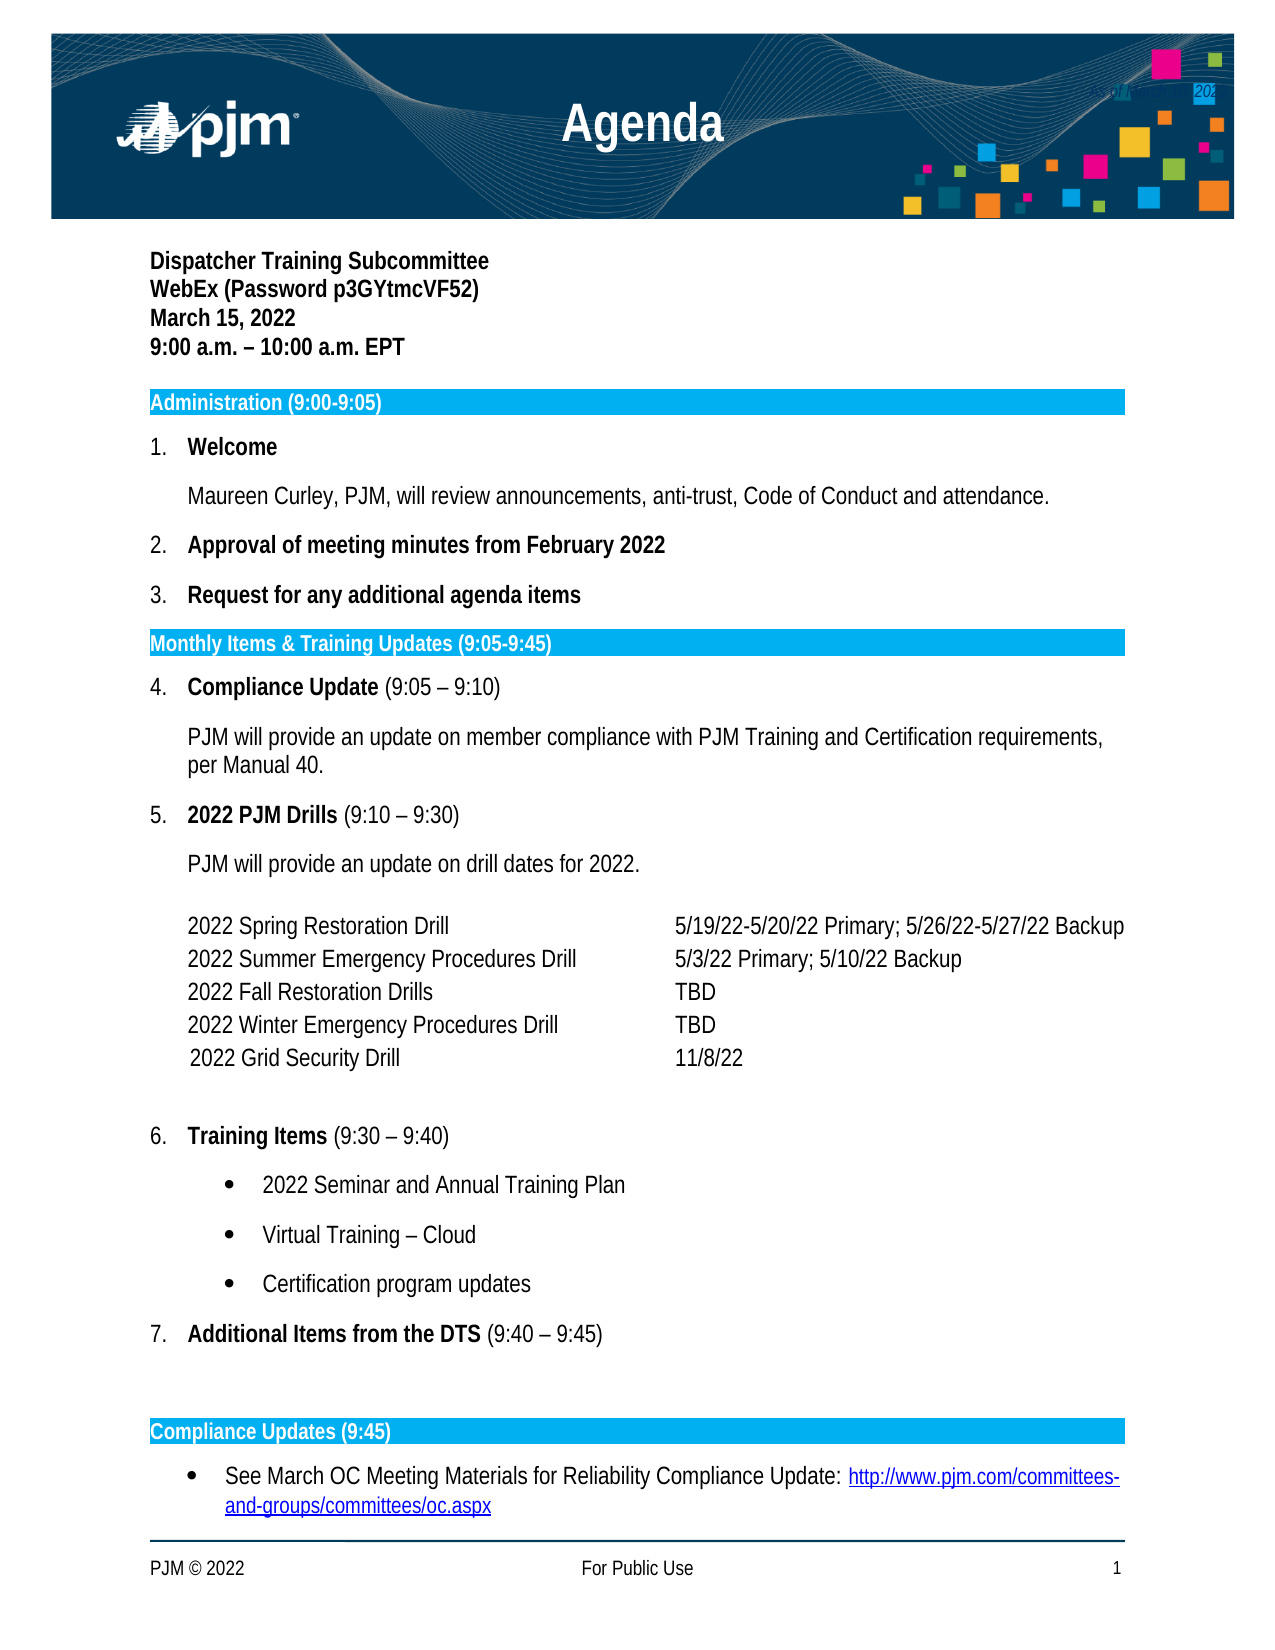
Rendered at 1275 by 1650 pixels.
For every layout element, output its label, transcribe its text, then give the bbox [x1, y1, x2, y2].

text WebEx (Password p3GYtmcVF52) [150, 274, 1125, 303]
subtitle Monthly Items & Training Updates (9:05-9:45) [150, 629, 1125, 656]
subtitle Certification program updates [225, 1269, 1125, 1298]
subtitle 2022 Fall Restoration Drills TBD [187, 977, 1125, 1005]
subtitle See March OC Meeting Materials for Reliability Compliance Update: http://www.pjm.com/committees-and-groups/committees/oc.aspx [187, 1461, 1125, 1518]
subtitle Compliance Update (9:05 – 9:10) [150, 672, 1125, 701]
text 9:00 a.m. – 10:00 a.m. EPT [150, 332, 1125, 360]
subtitle 2022 Grid Security Drill 11/8/22 [150, 1042, 1125, 1071]
subtitle Maureen Curley, PJM, will review announcements, anti-trust, Code of Conduct and attendance. [187, 481, 1125, 510]
subtitle PJM will provide an update on drill dates for 2022. [187, 849, 1125, 878]
subtitle Welcome [150, 432, 1125, 460]
subtitle Additional Items from the DTS (9:40 – 9:45) [150, 1319, 1125, 1348]
subtitle PJM will provide an update on member compliance with PJM Training and Certification requirements, per Manual 40. [187, 722, 1125, 779]
picture [51, 32, 1235, 219]
text Dispatcher Training Subcommittee [150, 246, 1125, 274]
subtitle 2022 Winter Emergency Procedures Drill TBD [187, 1009, 1125, 1038]
subtitle Administration (9:00-9:05) [150, 389, 1125, 415]
subtitle 2022 Seminar and Annual Training Plan [225, 1170, 1125, 1199]
subtitle 2022 Spring Restoration Drill 5/19/22-5/20/22 Primary; 5/26/22-5/27/22 Backup [187, 911, 1125, 939]
subtitle 2022 PJM Drills (9:10 – 9:30) [150, 800, 1125, 828]
subtitle Request for any additional agenda items [150, 580, 1125, 609]
subtitle 2022 Summer Emergency Procedures Drill 5/3/22 Primary; 5/10/22 Backup [187, 944, 1125, 972]
text March 15, 2022 [150, 303, 1125, 332]
subtitle Training Items (9:30 – 9:40) [150, 1121, 1125, 1149]
subtitle Approval of meeting minutes from February 2022 [150, 531, 1125, 559]
subtitle Compliance Updates (9:45) [150, 1418, 1125, 1444]
subtitle Virtual Training – Cloud [225, 1220, 1125, 1249]
